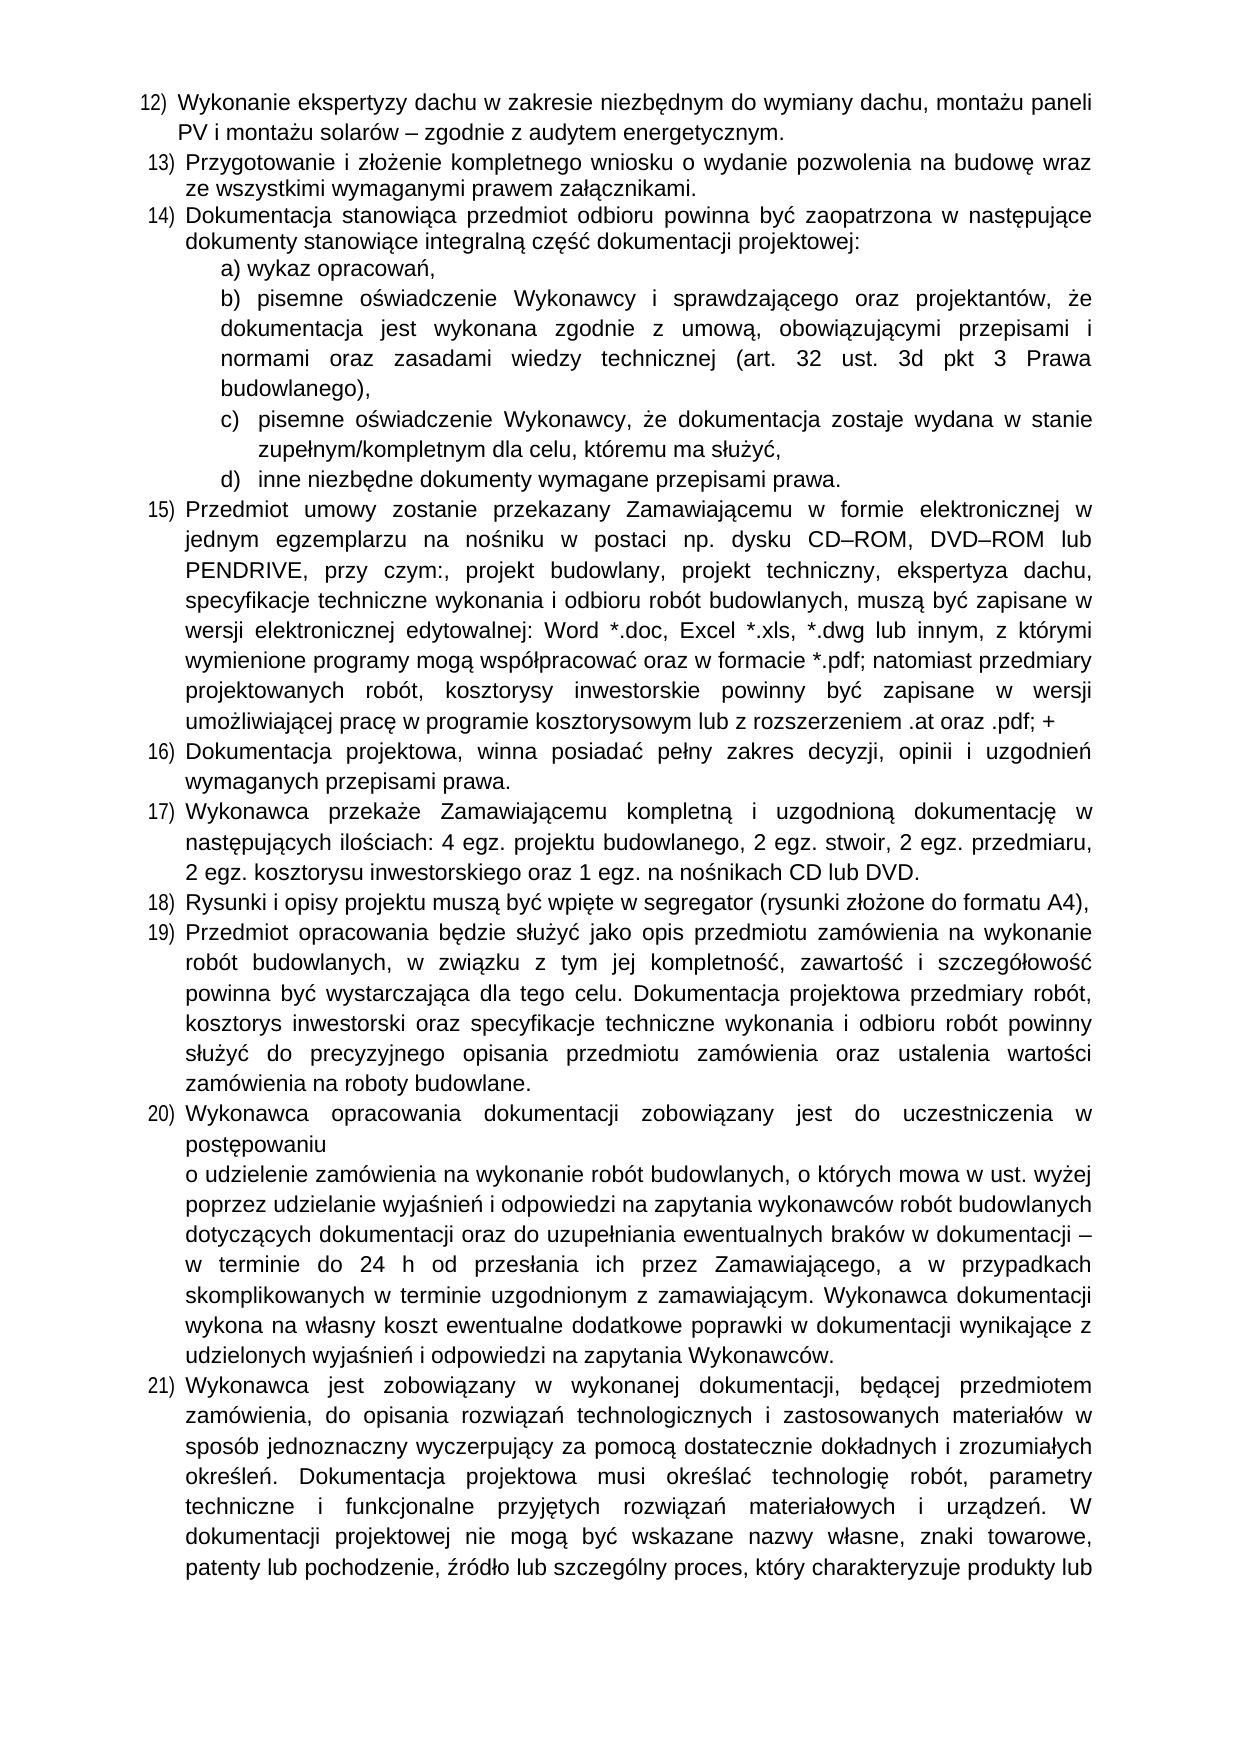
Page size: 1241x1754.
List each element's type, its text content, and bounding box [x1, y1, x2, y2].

list Wykonawca opracowania dokumentacji zobowiązany jest do uczestniczenia w postępowaniu o udzielenie zamówienia na wykonanie robót budowlanych, o których mowa w ust. wyżej poprzez udzielanie wyjaśnień i odpowiedzi na zapytania wykonawców robót budowlanych dotyczących dokumentacji oraz do uzupełniania ewentualnych braków w dokumentacji – w terminie do 24 h od przesłania ich przez Zamawiającego, a w przypadkach skomplikowanych w terminie uzgodnionym z zamawiającym. Wykonawca dokumentacji wykona na własny koszt ewentualne dodatkowe poprawki w dokumentacji wynikające z udzielonych wyjaśnień i odpowiedzi na zapytania Wykonawców. [148, 1100, 1093, 1368]
list inne niezbędne dokumenty wymagane przepisami prawa. [220, 466, 1093, 492]
list Dokumentacja stanowiąca przedmiot odbioru powinna być zaopatrzona w następujące dokumenty stanowiące integralną część dokumentacji projektowej: [148, 202, 1093, 254]
list Przedmiot umowy zostanie przekazany Zamawiającemu w formie elektronicznej w jednym egzemplarzu na nośniku w postaci np. dysku CD–ROM, DVD–ROM lub PENDRIVE, przy czym:, projekt budowlany, projekt techniczny, ekspertyza dachu, specyfikacje techniczne wykonania i odbioru robót budowlanych, muszą być zapisane w wersji elektronicznej edytowalnej: Word *.doc, Excel *.xls, *.dwg lub innym, z którymi wymienione programy mogą współpracować oraz w formacie *.pdf; natomiast przedmiary projektowanych robót, kosztorysy inwestorskie powinny być zapisane w wersji umożliwiającej pracę w programie kosztorysowym lub z rozszerzeniem .at oraz .pdf; + [148, 496, 1093, 734]
list Wykonanie ekspertyzy dachu w zakresie niezbędnym do wymiany dachu, montażu paneli PV i montażu solarów – zgodnie z audytem energetycznym. [140, 89, 1093, 145]
list pisemne oświadczenie Wykonawcy, że dokumentacja zostaje wydana w stanie zupełnym/kompletnym dla celu, któremu ma służyć, [220, 406, 1093, 462]
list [148, 1372, 1093, 1580]
text a) wykaz opracowań, [220, 254, 1093, 281]
list Rysunki i opisy projektu muszą być wpięte w segregator (rysunki złożone do formatu A4), [148, 889, 1093, 915]
list Przygotowanie i złożenie kompletnego wniosku o wydanie pozwolenia na budowę wraz ze wszystkimi wymaganymi prawem załącznikami. [148, 149, 1093, 202]
text b) pisemne oświadczenie Wykonawcy i sprawdzającego oraz projektantów, że dokumentacja jest wykonana zgodnie z umową, obowiązującymi przepisami i normami oraz zasadami wiedzy technicznej (art. 32 ust. 3d pkt 3 Prawa budowlanego), [220, 285, 1093, 402]
list Wykonawca przekaże Zamawiającemu kompletną i uzgodnioną dokumentację w następujących ilościach: 4 egz. projektu budowlanego, 2 egz. stwoir, 2 egz. przedmiaru, 2 egz. kosztorysu inwestorskiego oraz 1 egz. na nośnikach CD lub DVD. [148, 798, 1093, 885]
list Dokumentacja projektowa, winna posiadać pełny zakres decyzji, opinii i uzgodnień wymaganych przepisami prawa. [148, 738, 1093, 794]
list Przedmiot opracowania będzie służyć jako opis przedmiotu zamówienia na wykonanie robót budowlanych, w związku z tym jej kompletność, zawartość i szczegółowość powinna być wystarczająca dla tego celu. Dokumentacja projektowa przedmiary robót, kosztorys inwestorski oraz specyfikacje techniczne wykonania i odbioru robót powinny służyć do precyzyjnego opisania przedmiotu zamówienia oraz ustalenia wartości zamówienia na roboty budowlane. [148, 919, 1093, 1096]
